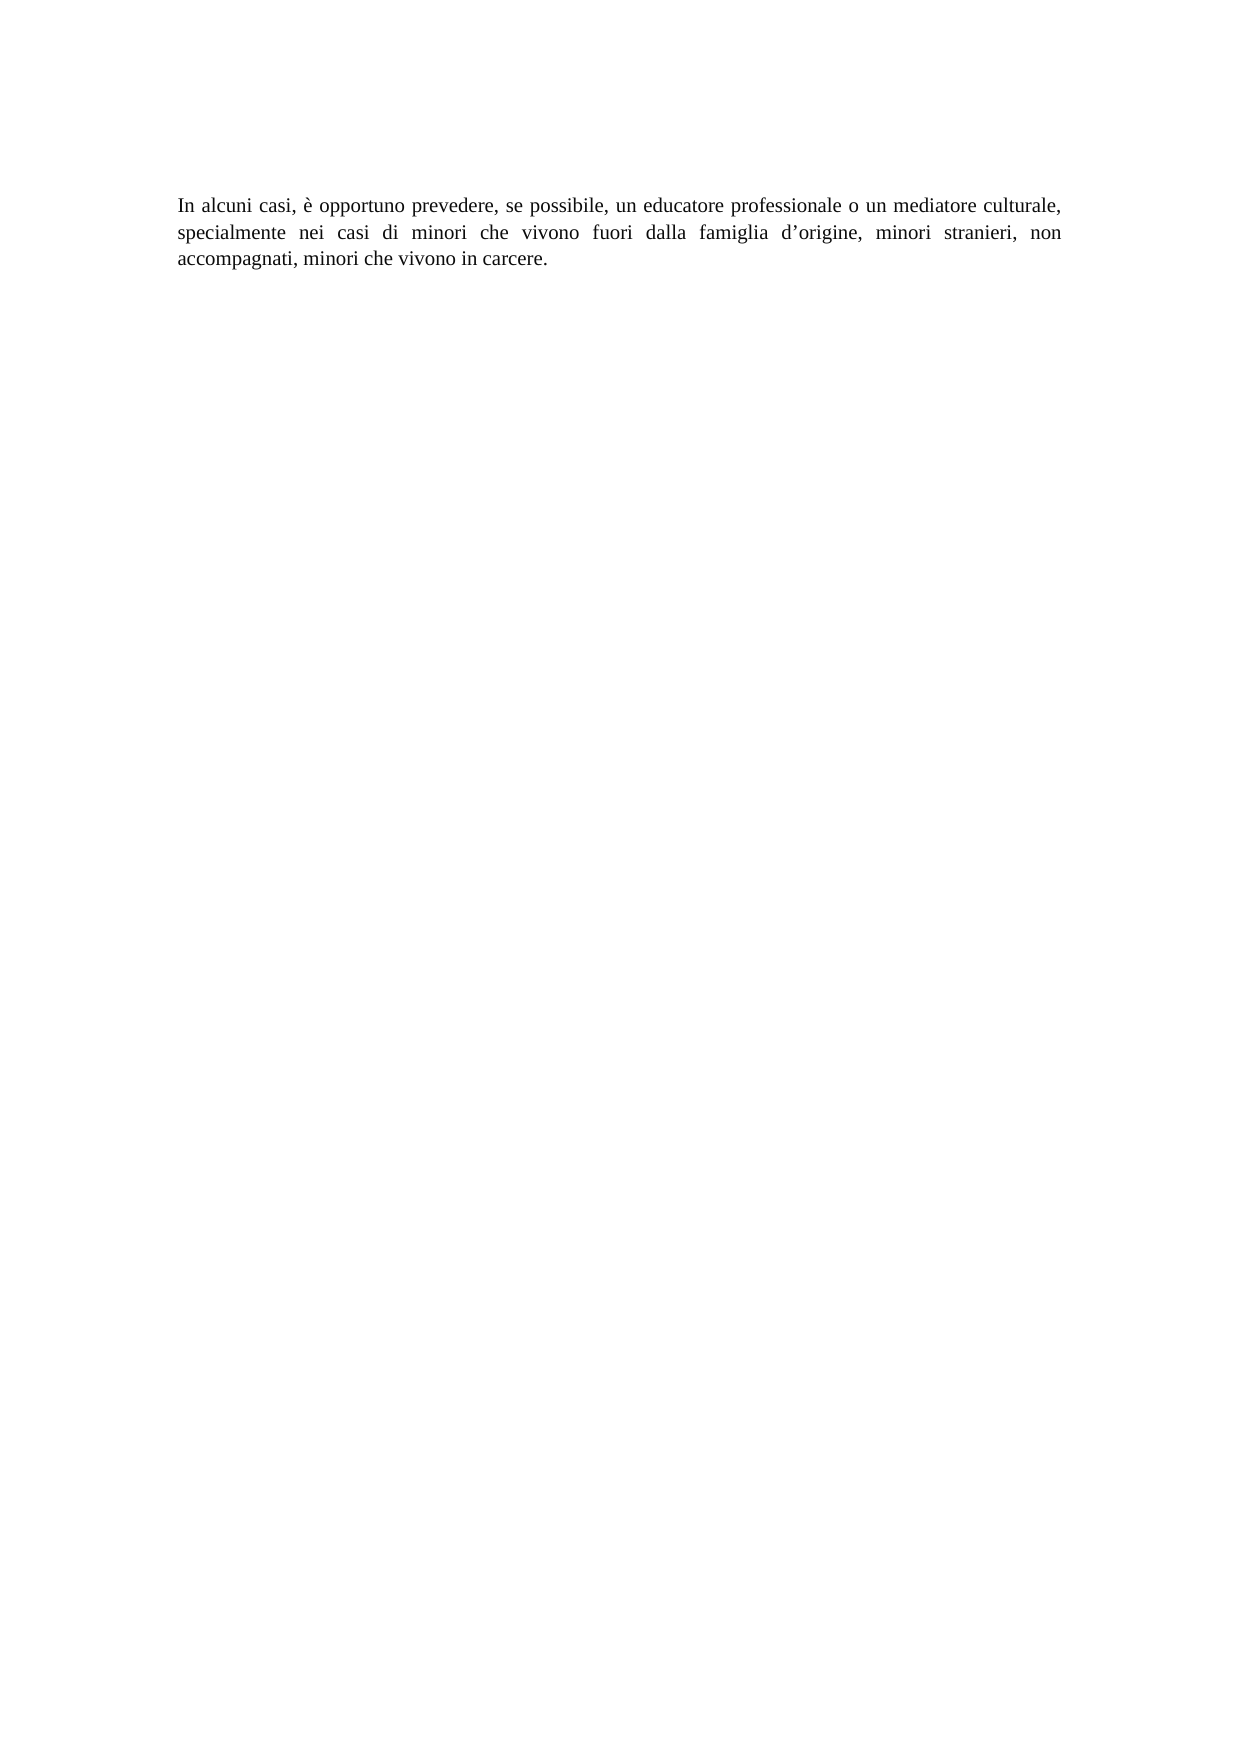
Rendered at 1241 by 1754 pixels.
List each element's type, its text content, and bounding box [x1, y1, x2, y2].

text In alcuni casi, è opportuno prevedere, se possibile, un educatore professionale o un mediatore culturale, specialmente nei casi di minori che vivono fuori dalla famiglia d’origine, minori stranieri, non accompagnati, minori che vivono in carcere. [177, 193, 1063, 270]
